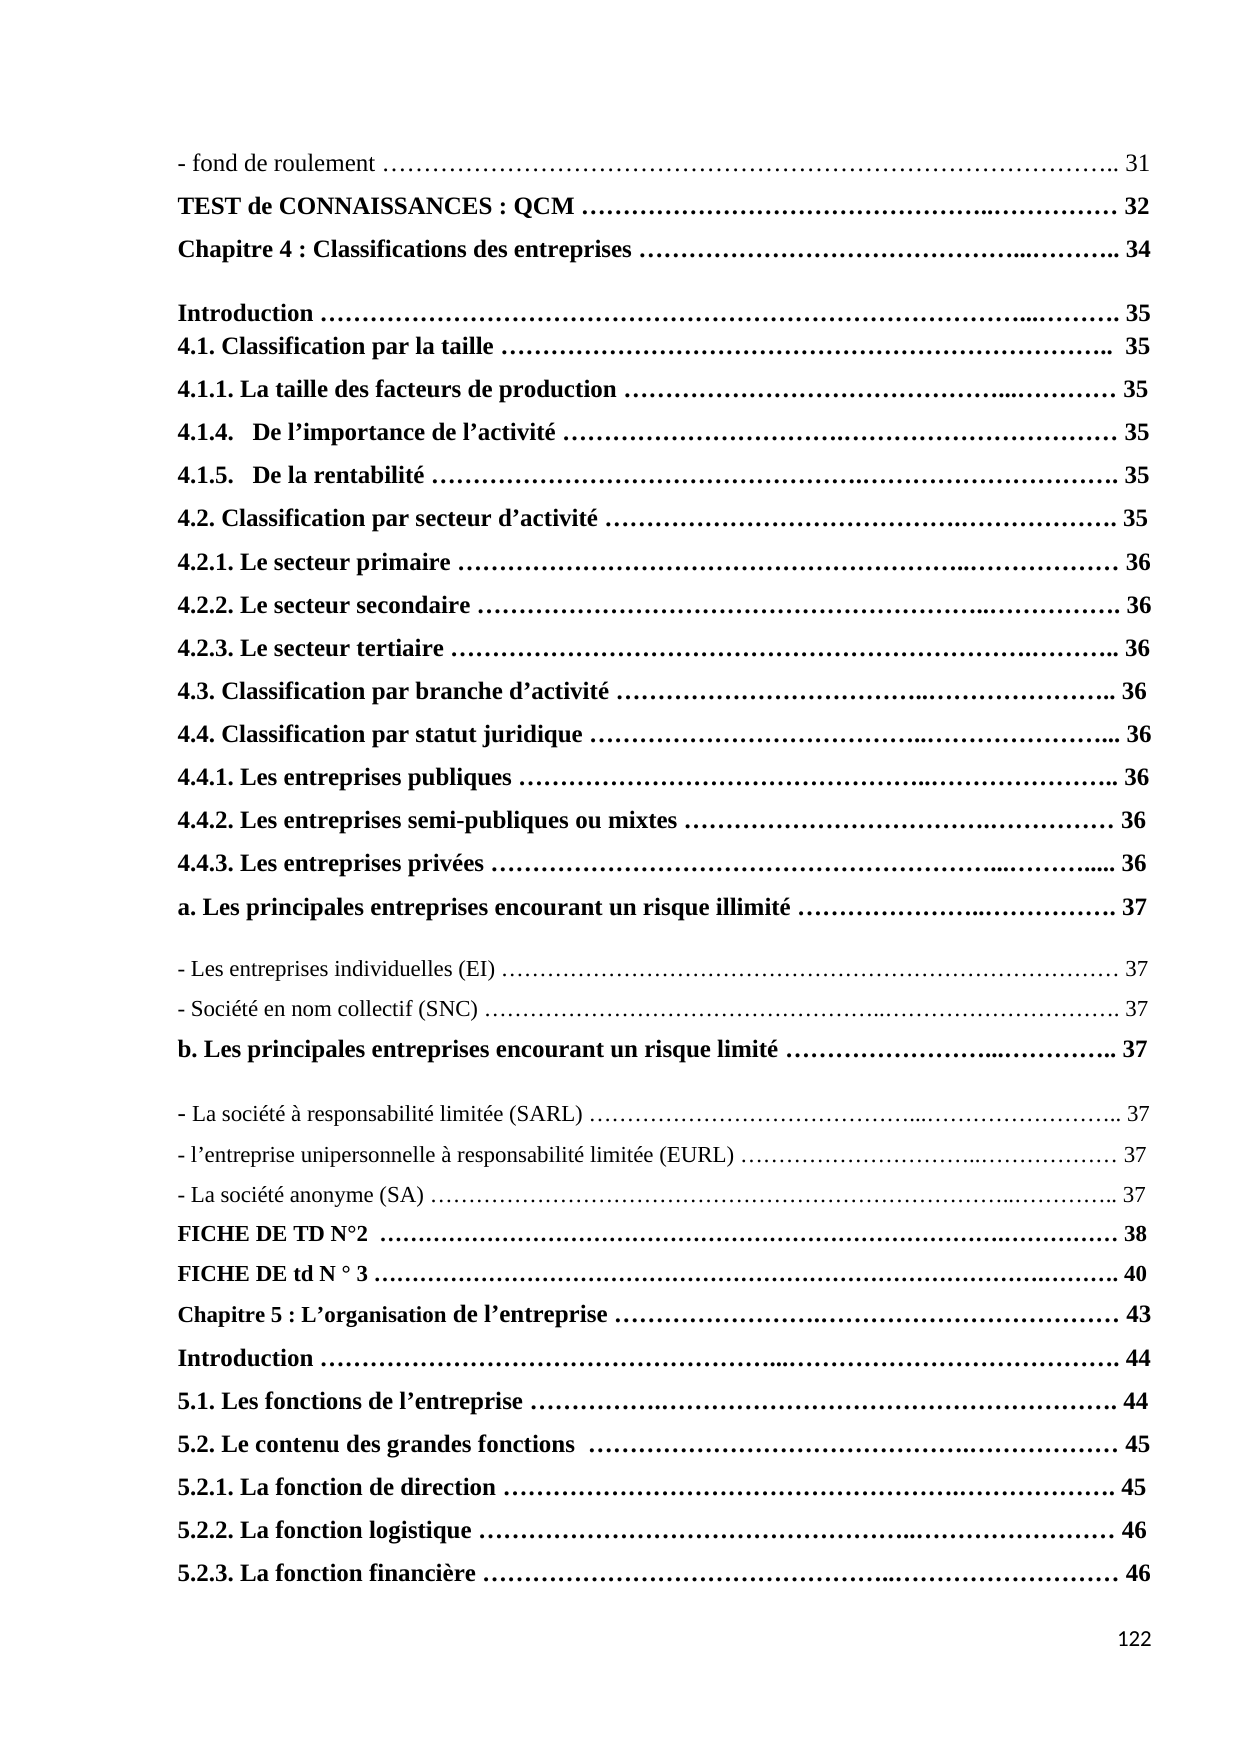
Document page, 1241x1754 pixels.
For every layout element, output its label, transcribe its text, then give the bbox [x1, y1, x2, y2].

text FICHE DE TD N°2 ……………………………………………………………………….…………… 38 [177, 1221, 1152, 1247]
text - Les entreprises individuelles (EI) ……………………………………………………………………… 37 [177, 956, 1152, 982]
text - fond de roulement …………………………………………………………………………….. 31 [177, 148, 1152, 176]
text 4.2.1. Le secteur primaire ……………………………………………………..……………… 36 [177, 547, 1152, 575]
text 5.2.2. La fonction logistique ……………………………………………..…………………… 46 [177, 1515, 1152, 1544]
text - Société en nom collectif (SNC) ……………………………………………..…………………………. 37 [177, 995, 1152, 1021]
text - La société anonyme (SA) …………………………………………………………………..………….. 37 [177, 1181, 1152, 1207]
list De l’importance de l’activité …………………………….…………………………… 35 [177, 417, 1152, 446]
text 4.4.1. Les entreprises publiques …………………………………………..………………….. 36 [177, 762, 1152, 791]
text 5.2.1. La fonction de direction ……………………………………………….………………. 45 [177, 1472, 1152, 1501]
text 4.2. Classification par secteur d’activité …………………………………….………………. 35 [177, 503, 1152, 532]
text 4.2.2. Le secteur secondaire ……………………………………………………..……………. 36 [177, 590, 1152, 618]
text Introduction ………………………………………………...…………………………………. 44 [177, 1343, 1152, 1371]
text 4.4. Classification par statut juridique …………………………………..…………………... 36 [177, 719, 1152, 748]
subtitle Introduction …………………………………………………………………………...………. 35 [177, 298, 1152, 327]
text 4.1.1. La taille des facteurs de production ………………………………………...………… 35 [177, 374, 1152, 403]
list De la rentabilité …………………………………………….…………………………. 35 [177, 460, 1152, 489]
text 4.4.3. Les entreprises privées ……………………………………………………...………..... 36 [177, 848, 1152, 877]
text 4.3. Classification par branche d’activité ………………………………..………………….. 36 [177, 676, 1152, 705]
text 5.2.3. La fonction financière …………………………………………..……………………… 46 [177, 1558, 1152, 1587]
text FICHE DE td N ° 3 …………………………………………………………………………….………. 40 [177, 1260, 1152, 1286]
text 4.1. Classification par la taille ……………………………………………………………….. 35 [177, 331, 1152, 360]
text b. Les principales entreprises encourant un risque limité ……………………...………….. 37 [177, 1034, 1152, 1063]
text Chapitre 5 : L’organisation de l’entreprise …………………….……………………………… 43 [177, 1299, 1152, 1328]
text - La société à responsabilité limitée (SARL) ……………………………………...…………………….. 37 [177, 1098, 1152, 1127]
text 5.1. Les fonctions de l’entreprise …………….………………………………………………. 44 [177, 1386, 1152, 1414]
text 5.2. Le contenu des grandes fonctions ……………………………………….……………… 45 [177, 1429, 1152, 1458]
text 4.4.2. Les entreprises semi-publiques ou mixtes ……………………………….…………… 36 [177, 805, 1152, 834]
text - l’entreprise unipersonnelle à responsabilité limitée (EURL) …………………………..……………… 37 [177, 1142, 1152, 1168]
text 4.2.3. Le secteur tertiaire …………………………………………………………….……….. 36 [177, 633, 1152, 662]
text TEST de CONNAISSANCES : QCM …………………………………………..…………… 32 [177, 191, 1152, 219]
text Chapitre 4 : Classifications des entreprises ………………………………………...……….. 34 [177, 234, 1152, 263]
text a. Les principales entreprises encourant un risque illimité …………………..……………. 37 [177, 892, 1152, 920]
